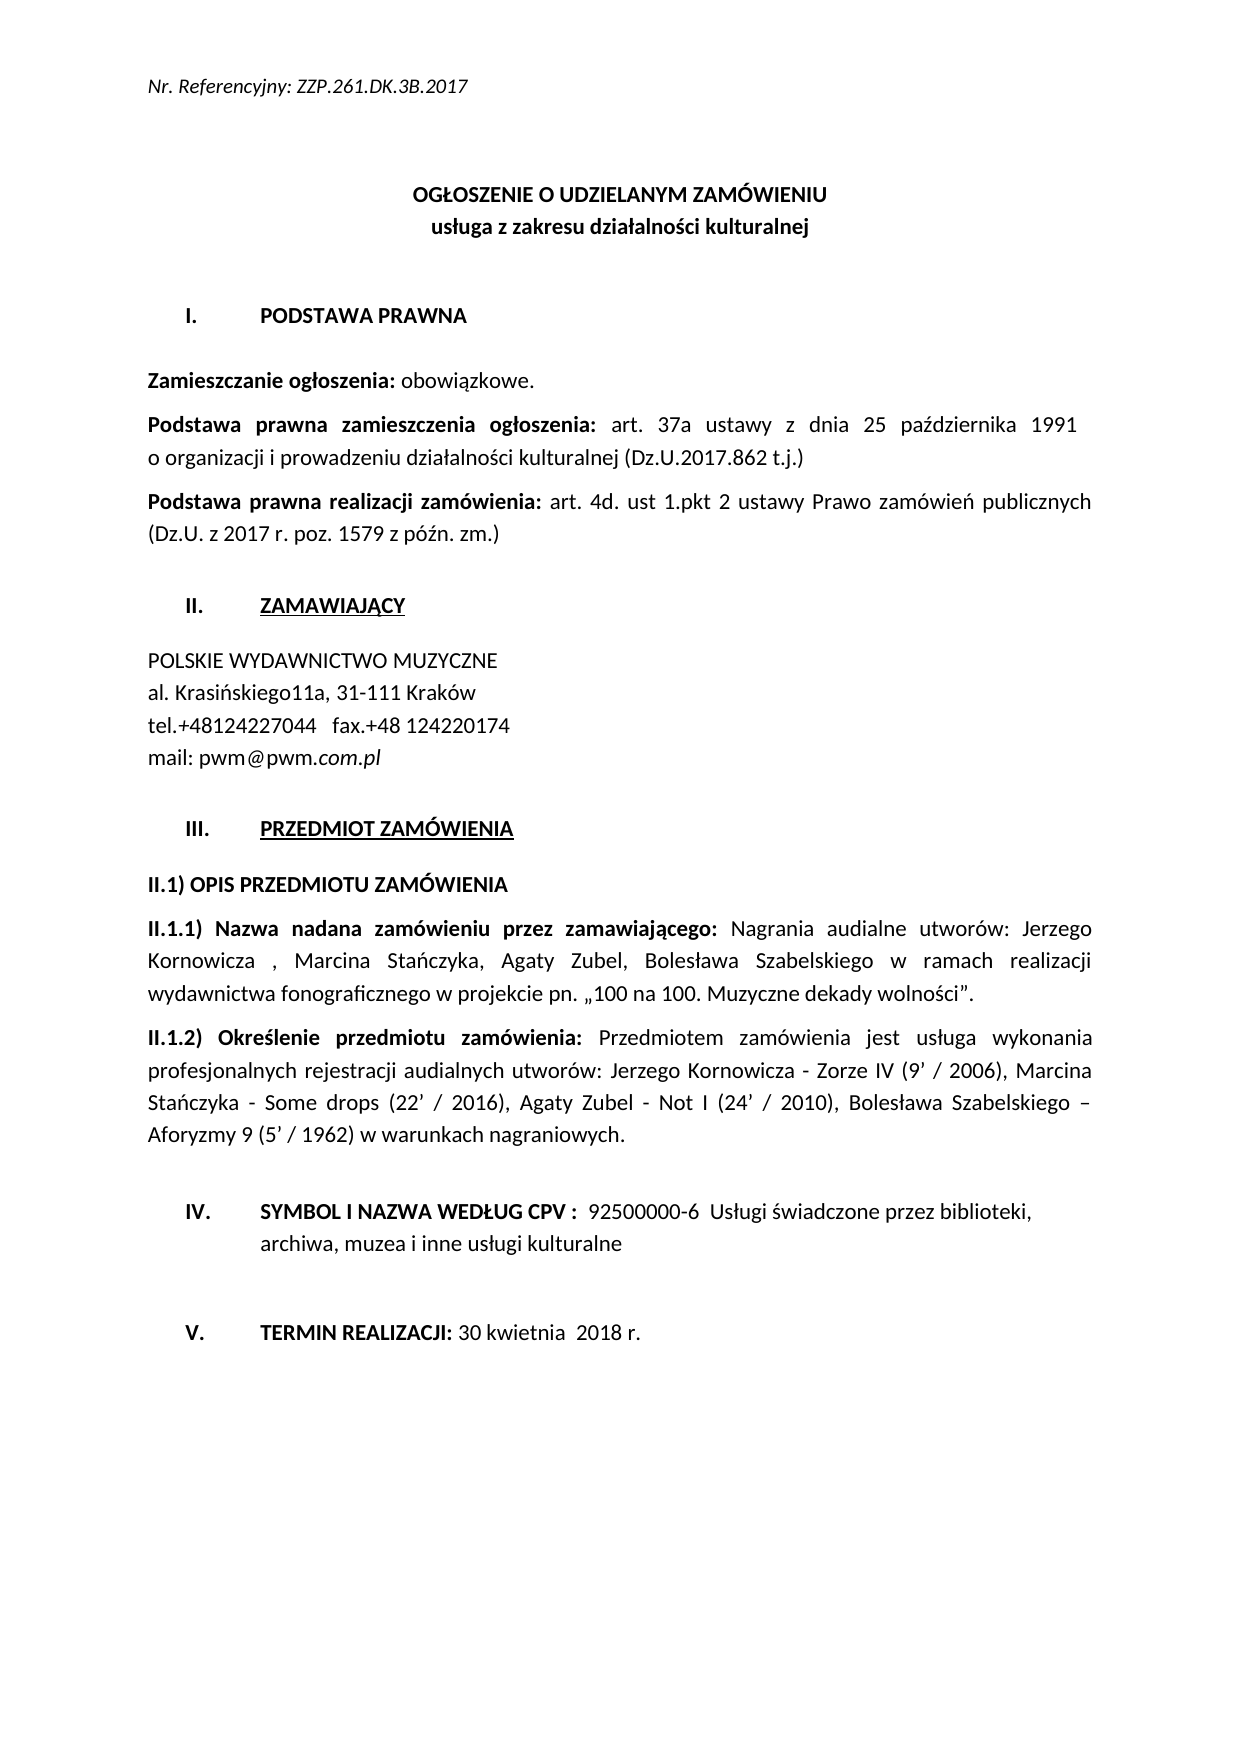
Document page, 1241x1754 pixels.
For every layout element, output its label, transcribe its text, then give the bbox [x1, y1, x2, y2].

text Podstawa prawna realizacji zamówienia: art. 4d. ust 1.pkt 2 ustawy Prawo zamówień publicznych (Dz.U. z 2017 r. poz. 1579 z późn. zm.) [148, 487, 1093, 547]
list PRZEDMIOT ZAMÓWIENIA [185, 814, 1093, 842]
text usługa z zakresu działalności kulturalnej [148, 212, 1093, 240]
text Zamieszczanie ogłoszenia: obowiązkowe. [148, 366, 1093, 394]
text POLSKIE WYDAWNICTWO MUZYCZNE al. Krasińskiego11a, 31-111 Kraków tel.+48124227044 fax.+48 124220174 mail: pwm@pwm.com.pl [148, 646, 1093, 771]
list TERMIN REALIZACJI: 30 kwietnia 2018 r. [185, 1318, 1093, 1347]
list PODSTAWA PRAWNA [185, 301, 1093, 329]
list SYMBOL I NAZWA WEDŁUG CPV : 92500000-6 Usługi świadczone przez biblioteki, archiwa, muzea i inne usługi kulturalne [185, 1197, 1093, 1257]
text Podstawa prawna zamieszczenia ogłoszenia: art. 37a ustawy z dnia 25 października 1991 o organizacji i prowadzeniu działalności kulturalnej (Dz.U.2017.862 t.j.) [148, 410, 1093, 471]
text OGŁOSZENIE O UDZIELANYM ZAMÓWIENIU [148, 180, 1093, 208]
text II.1.2) Określenie przedmiotu zamówienia: Przedmiotem zamówienia jest usługa wykonania profesjonalnych rejestracji audialnych utworów: Jerzego Kornowicza - Zorze IV (9’ / 2006), Marcina Stańczyka - Some drops (22’ / 2016), Agaty Zubel - Not I (24’ / 2010), Bolesława Szabelskiego – Aforyzmy 9 (5’ / 1962) w warunkach nagraniowych. [148, 1023, 1093, 1148]
list ZAMAWIAJĄCY [185, 591, 1093, 619]
text II.1.1) Nazwa nadana zamówieniu przez zamawiającego: Nagrania audialne utworów: Jerzego Kornowicza , Marcina Stańczyka, Agaty Zubel, Bolesława Szabelskiego w ramach realizacji wydawnictwa fonograficznego w projekcie pn. „100 na 100. Muzyczne dekady wolności”. [148, 914, 1093, 1007]
text II.1) OPIS PRZEDMIOTU ZAMÓWIENIA [148, 870, 1093, 898]
